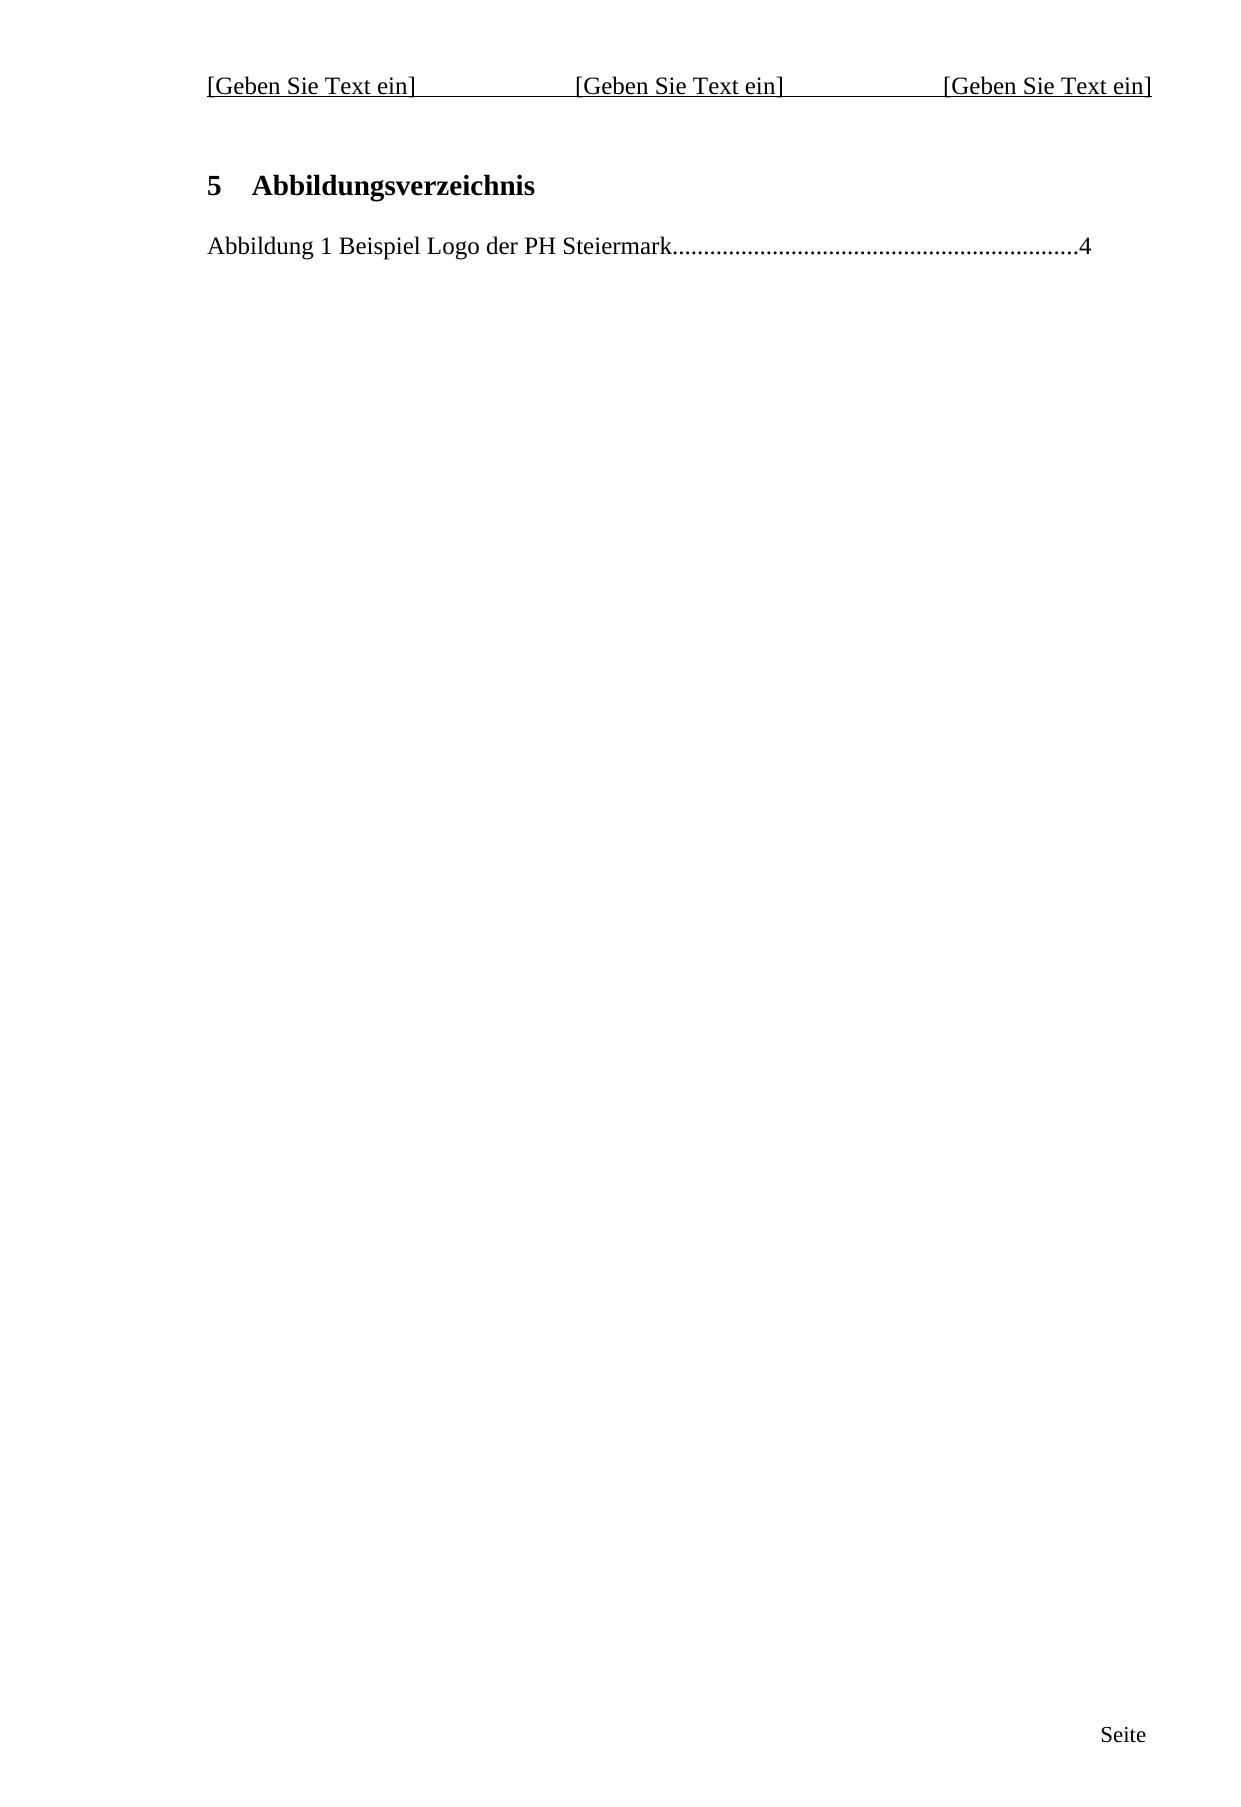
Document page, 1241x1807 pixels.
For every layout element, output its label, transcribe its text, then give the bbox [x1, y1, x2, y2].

text Abbildung 1 Beispiel Logo der PH Steiermark 4 [207, 231, 1092, 260]
subtitle Abbildungsverzeichnis [207, 168, 1092, 202]
